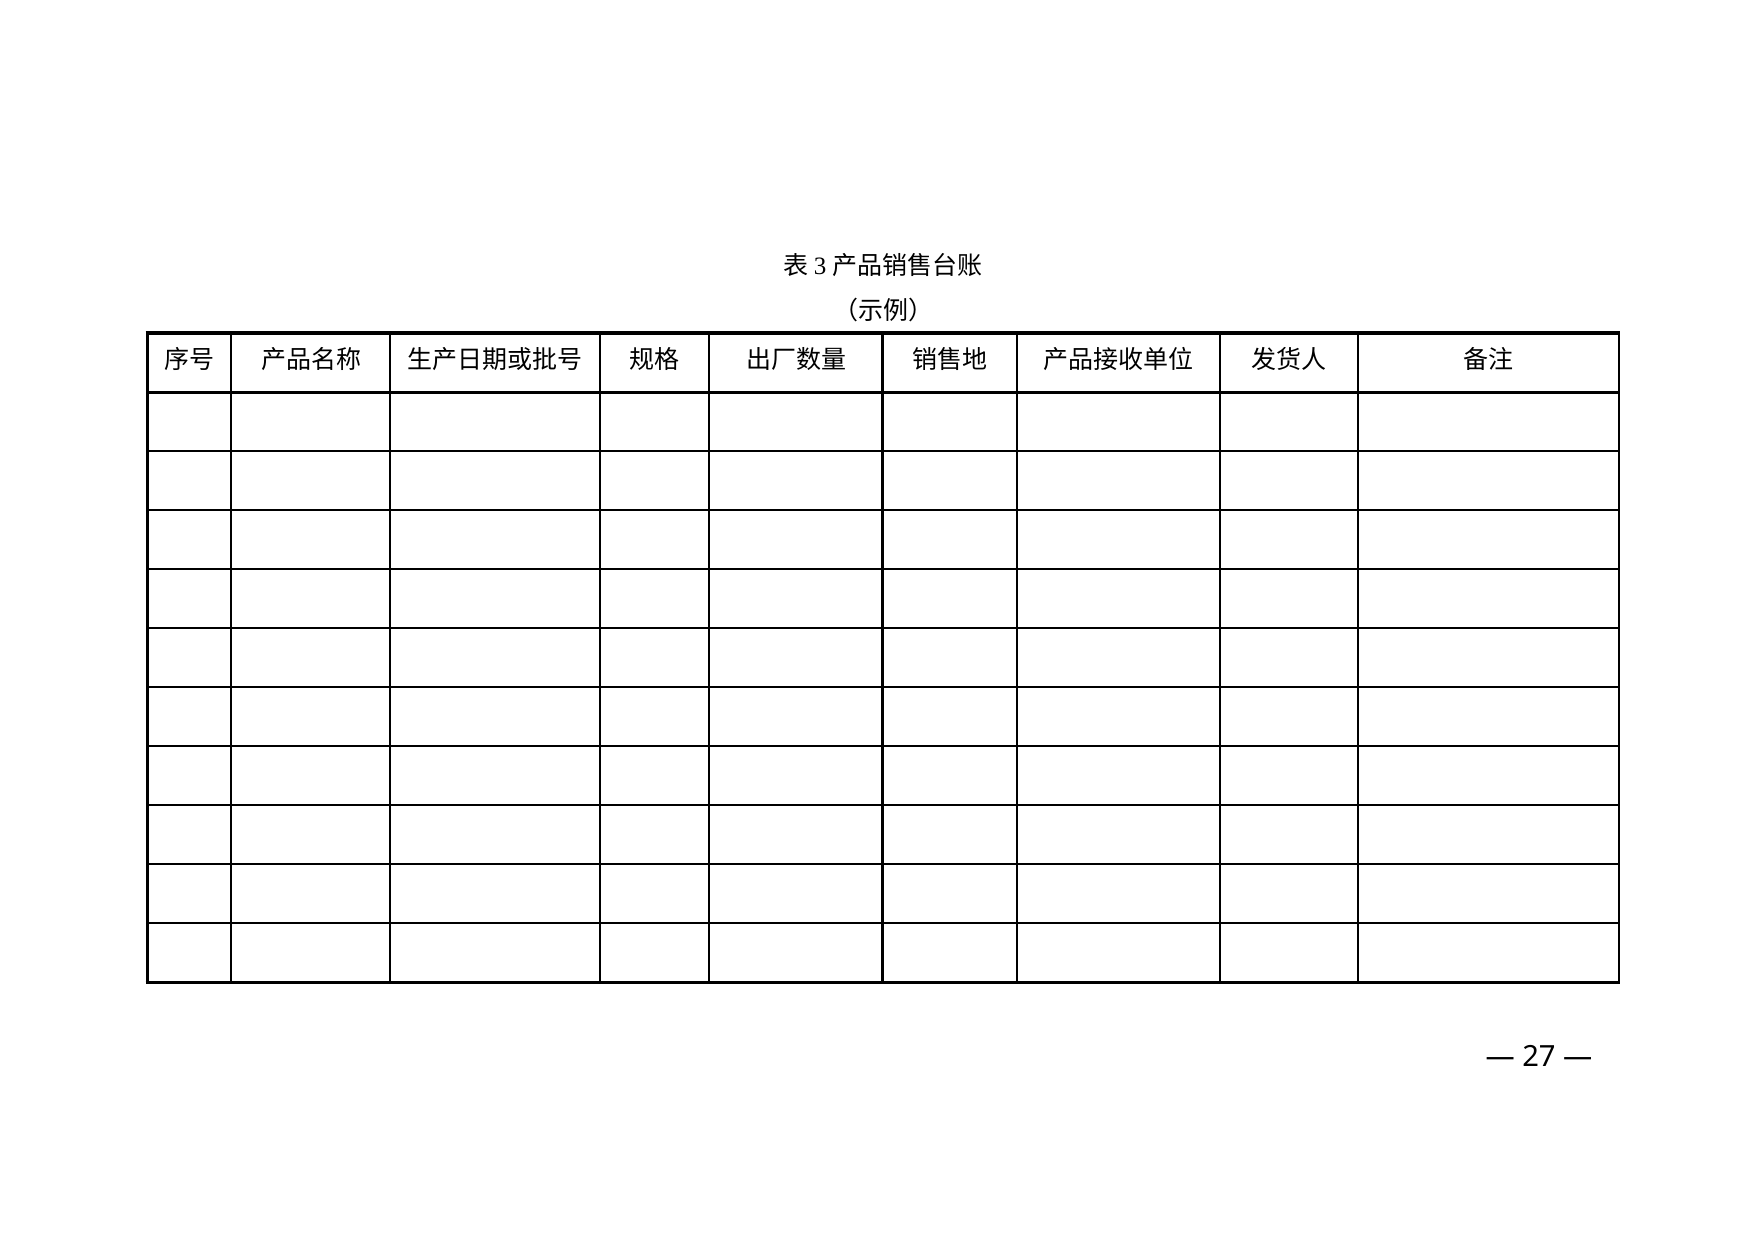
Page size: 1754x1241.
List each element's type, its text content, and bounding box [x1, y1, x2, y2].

table_cell [884, 511, 1016, 568]
table_cell [149, 747, 230, 804]
table_cell [1221, 747, 1357, 804]
table_cell [391, 394, 599, 449]
table_cell [1018, 924, 1219, 981]
table_cell [884, 629, 1016, 686]
table_cell [884, 747, 1016, 804]
table_cell [1359, 806, 1618, 863]
table_cell [1018, 865, 1219, 922]
table_cell [710, 924, 881, 981]
table_cell [710, 452, 881, 509]
text 表3 产品销售台账 （示例） [165, 241, 1600, 331]
table_cell [1018, 806, 1219, 863]
table_cell [232, 806, 389, 863]
table_header 产品名称 [232, 335, 389, 391]
table_cell [1221, 865, 1357, 922]
table_cell [601, 865, 708, 922]
table_cell [710, 806, 881, 863]
table_cell [601, 924, 708, 981]
table_cell [601, 511, 708, 568]
table_cell [1221, 511, 1357, 568]
table_cell [232, 629, 389, 686]
table_header 销售地 [884, 335, 1016, 391]
table_cell [149, 688, 230, 745]
table_cell [1359, 511, 1618, 568]
table_cell [1221, 806, 1357, 863]
table_header 出厂数量 [710, 335, 881, 391]
table_cell [601, 806, 708, 863]
table_cell [1221, 924, 1357, 981]
table_cell [1359, 865, 1618, 922]
table_cell [391, 452, 599, 509]
table_cell [1221, 570, 1357, 627]
table_cell [149, 511, 230, 568]
table_cell [149, 394, 230, 449]
table_cell [884, 394, 1016, 449]
table_cell [149, 924, 230, 981]
table_cell [391, 747, 599, 804]
table_cell [391, 570, 599, 627]
table_cell [601, 688, 708, 745]
table_cell [391, 688, 599, 745]
table_cell [232, 865, 389, 922]
table_cell [1018, 394, 1219, 449]
table_cell [149, 629, 230, 686]
table_cell [884, 865, 1016, 922]
table_cell [391, 865, 599, 922]
table_cell [232, 452, 389, 509]
table_cell [1359, 747, 1618, 804]
table_cell [1018, 452, 1219, 509]
table_cell [1359, 394, 1618, 449]
table_cell [710, 570, 881, 627]
table_cell [1359, 452, 1618, 509]
table_cell [232, 747, 389, 804]
table_cell [149, 570, 230, 627]
table_cell [884, 688, 1016, 745]
table_cell [1359, 570, 1618, 627]
table_cell [601, 452, 708, 509]
table_cell [1221, 452, 1357, 509]
table_header 备注 [1359, 335, 1618, 391]
table_header 产品接收单位 [1018, 335, 1219, 391]
table_cell [1018, 570, 1219, 627]
table_cell [232, 511, 389, 568]
table_cell [710, 394, 881, 449]
table_cell [601, 394, 708, 449]
table_header 生产日期或批号 [391, 335, 599, 391]
table_cell [149, 806, 230, 863]
table_cell [884, 452, 1016, 509]
table_cell [601, 570, 708, 627]
table_cell [1018, 688, 1219, 745]
table_cell [149, 865, 230, 922]
table_cell [1018, 629, 1219, 686]
table_cell [884, 806, 1016, 863]
table_cell [710, 629, 881, 686]
table_cell [601, 747, 708, 804]
table_cell [1018, 747, 1219, 804]
table_cell [391, 511, 599, 568]
table_header 序号 [149, 335, 230, 391]
table_cell [710, 688, 881, 745]
table_cell [232, 394, 389, 449]
table_cell [232, 924, 389, 981]
table_cell [149, 452, 230, 509]
table_cell [232, 688, 389, 745]
table_cell [1359, 688, 1618, 745]
table_cell [710, 747, 881, 804]
table_cell [1221, 688, 1357, 745]
table_cell [232, 570, 389, 627]
table_cell [1359, 924, 1618, 981]
table_cell [710, 865, 881, 922]
table_cell [391, 806, 599, 863]
table_cell [391, 924, 599, 981]
table_cell [710, 511, 881, 568]
table_cell [1221, 394, 1357, 449]
table_header 规格 [601, 335, 708, 391]
table_cell [391, 629, 599, 686]
table_cell [1221, 629, 1357, 686]
table_cell [884, 924, 1016, 981]
table_cell [1018, 511, 1219, 568]
table_cell [884, 570, 1016, 627]
table_cell [1359, 629, 1618, 686]
table_cell [601, 629, 708, 686]
table_header 发货人 [1221, 335, 1357, 391]
